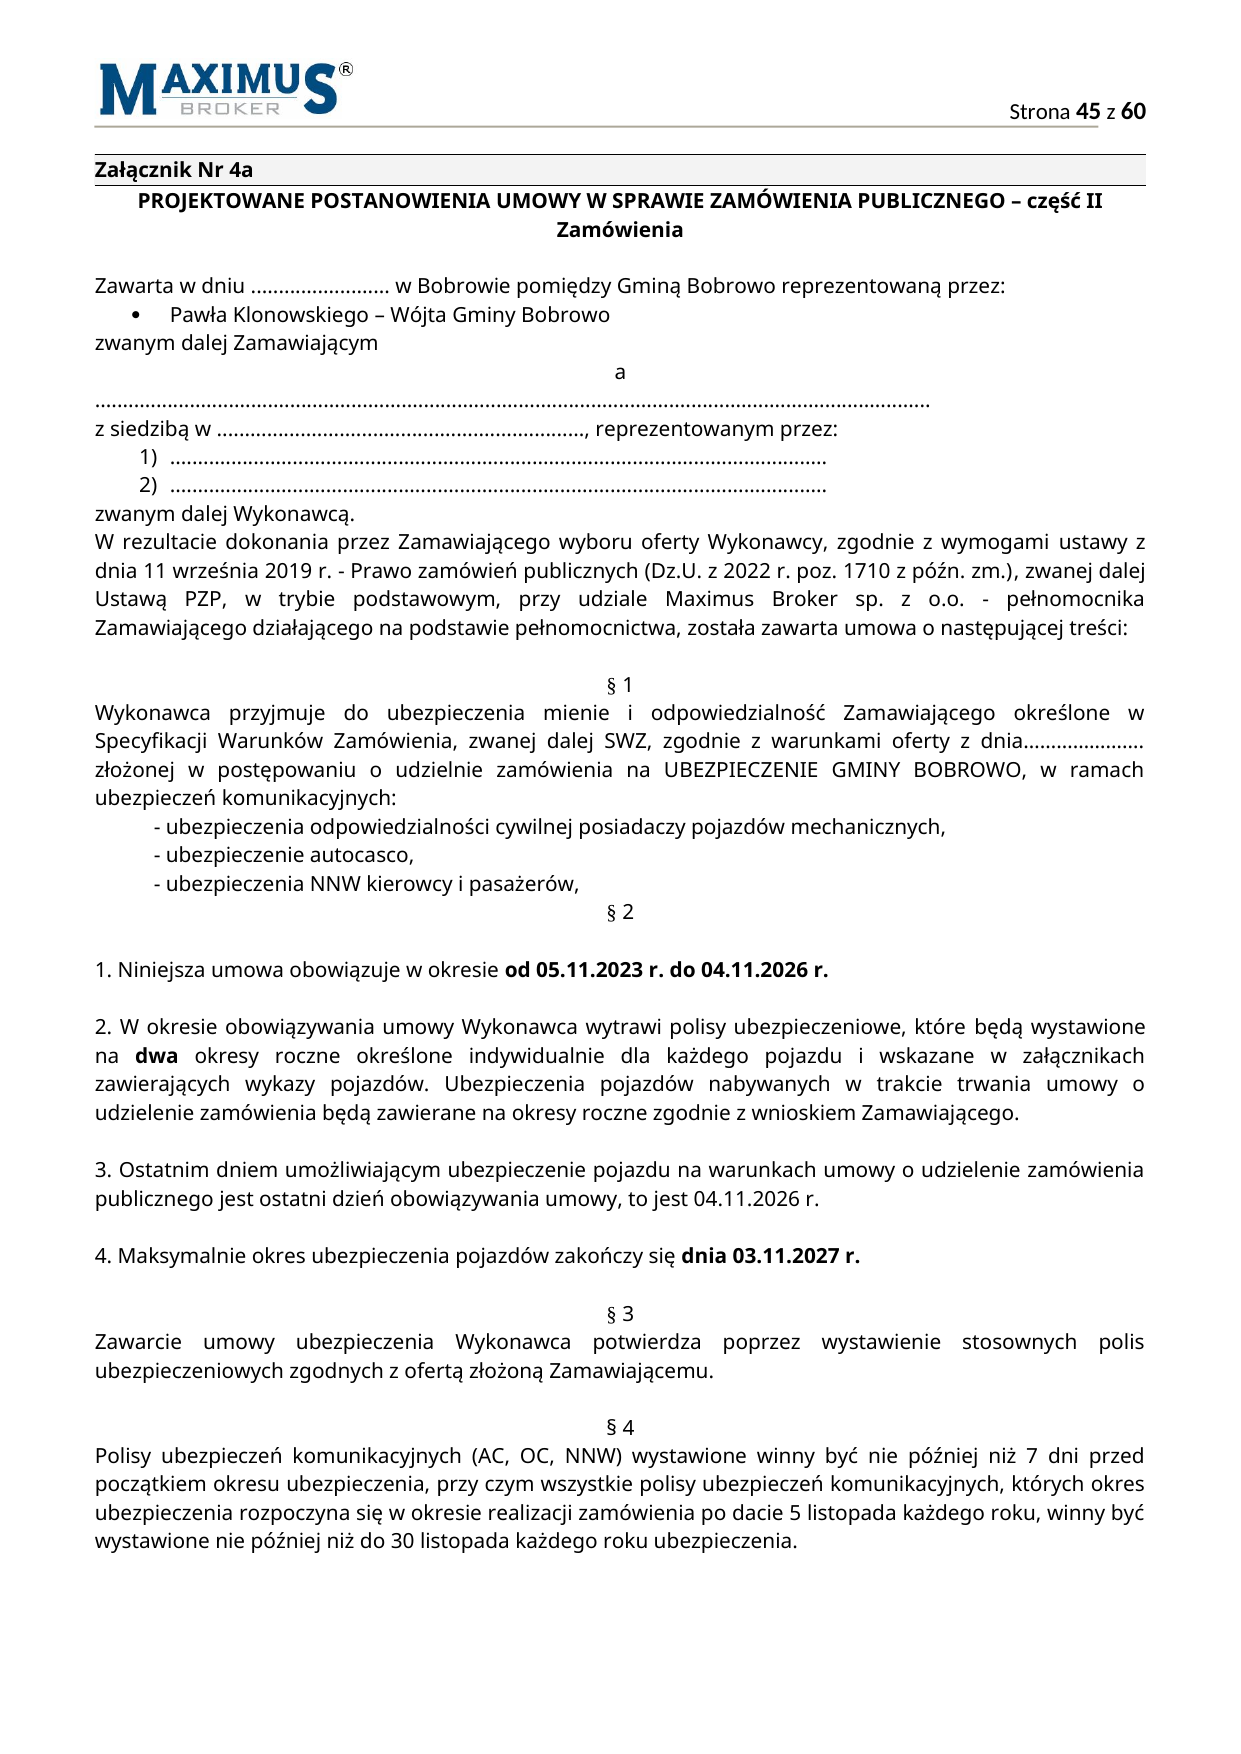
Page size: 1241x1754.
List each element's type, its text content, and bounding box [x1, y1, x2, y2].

text § 4 [94, 1413, 1146, 1441]
text Wykonawca przyjmuje do ubezpieczenia mienie i odpowiedzialność Zamawiającego określone w Specyfikacji Warunków Zamówienia, zwanej dalej SWZ, zgodnie z warunkami oferty z dnia…………………. złożonej w postępowaniu o udzielnie zamówienia na UBEZPIECZENIE GMINY BOBROWO, w ramach ubezpieczeń komunikacyjnych: [94, 698, 1146, 812]
text Zawarta w dniu ......................... w Bobrowie pomiędzy Gminą Bobrowo reprezentowaną przez: [94, 272, 1146, 300]
text 1. Niniejsza umowa obowiązuje w okresie od 05.11.2023 r. do 04.11.2026 r. [94, 955, 1146, 983]
text - ubezpieczenia NNW kierowcy i pasażerów, [153, 869, 1146, 897]
text 3 [94, 1299, 1146, 1327]
text - ubezpieczenia odpowiedzialności cywilnej posiadaczy pojazdów mechanicznych, [153, 812, 1146, 840]
text 1 [94, 670, 1146, 698]
text PROJEKTOWANE POSTANOWIENIA UMOWY W SPRAWIE ZAMÓWIENIA PUBLICZNEGO – część II Zamówienia [94, 186, 1146, 243]
text 2. W okresie obowiązywania umowy Wykonawca wytrawi polisy ubezpieczeniowe, które będą wystawione na dwa okresy roczne określone indywidualnie dla każdego pojazdu i wskazane w załącznikach zawierających wykazy pojazdów. Ubezpieczenia pojazdów nabywanych w trakcie trwania umowy o udzielenie zamówienia będą zawierane na okresy roczne zgodnie z wnioskiem Zamawiającego. [94, 1012, 1146, 1126]
text Polisy ubezpieczeń komunikacyjnych (AC, OC, NNW) wystawione winny być nie później niż 7 dni przed początkiem okresu ubezpieczenia, przy czym wszystkie polisy ubezpieczeń komunikacyjnych, których okres ubezpieczenia rozpoczyna się w okresie realizacji zamówienia po dacie 5 listopada każdego roku, winny być wystawione nie później niż do 30 listopada każdego roku ubezpieczenia. [94, 1441, 1146, 1555]
text Zawarcie umowy ubezpieczenia Wykonawca potwierdza poprzez wystawienie stosownych polis ubezpieczeniowych zgodnych z ofertą złożoną Zamawiającemu. [94, 1327, 1146, 1384]
list Pawła Klonowskiego – Wójta Gminy Bobrowo [132, 300, 1146, 328]
subtitle Załącznik Nr 4a [94, 155, 1146, 186]
text zwanym dalej Zamawiającym [94, 328, 1146, 357]
text W rezultacie dokonania przez Zamawiającego wyboru oferty Wykonawcy, zgodnie z wymogami ustawy z dnia 11 września 2019 r. - Prawo zamówień publicznych (Dz.U. z 2022 r. poz. 1710 z późn. zm.), zwanej dalej Ustawą PZP, w trybie podstawowym, przy udziale Maximus Broker sp. z o.o. - pełnomocnika Zamawiającego działającego na podstawie pełnomocnictwa, została zawarta umowa o następującej treści: [94, 527, 1146, 641]
text a [94, 357, 1146, 385]
text ...................................................................................................................................................... [94, 385, 1146, 414]
list ...................................................................................................................... [139, 442, 1146, 471]
text zwanym dalej Wykonawcą. [94, 499, 1146, 527]
picture [94, 58, 359, 119]
text 2 [94, 897, 1146, 926]
text 3. Ostatnim dniem umożliwiającym ubezpieczenie pojazdu na warunkach umowy o udzielenie zamówienia publicznego jest ostatni dzień obowiązywania umowy, to jest 04.11.2026 r. [94, 1155, 1146, 1212]
text z siedzibą w .................................................................., reprezentowanym przez: [94, 414, 1146, 442]
text - ubezpieczenie autocasco, [153, 840, 1146, 869]
list ...................................................................................................................... [139, 471, 1146, 499]
text 4. Maksymalnie okres ubezpieczenia pojazdów zakończy się dnia 03.11.2027 r. [94, 1241, 1146, 1270]
